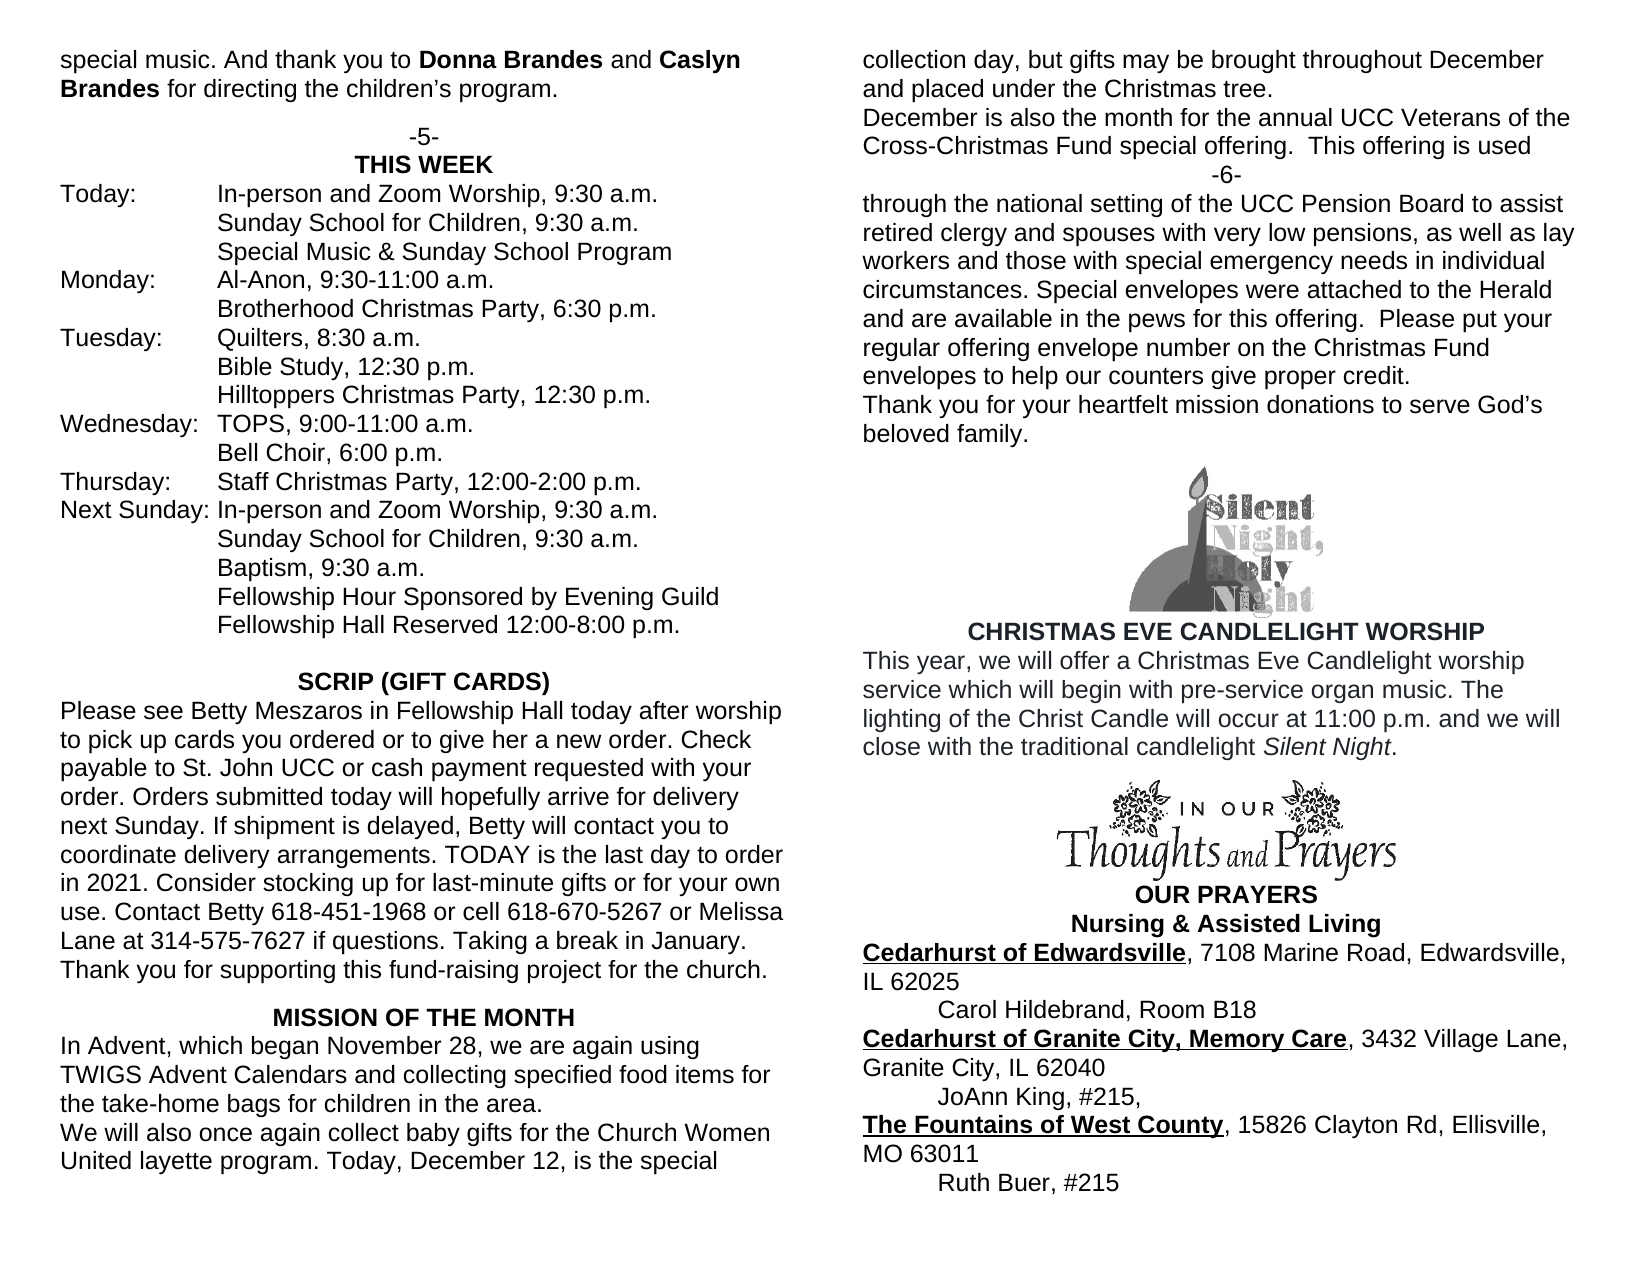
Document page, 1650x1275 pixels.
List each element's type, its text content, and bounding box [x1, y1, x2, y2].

text We will also once again collect baby gifts for the Church Women United layette program. Today, December 12, is the special collection day, but gifts may be brought throughout December and placed under the Christmas tree. [862, 45, 1590, 102]
text Please see Betty Meszaros in Fellowship Hall today after worship to pick up cards you ordered or to give her a new order. Check payable to St. John UCC or cash payment requested with your order. Orders submitted today will hopefully arrive for delivery next Sunday. If shipment is delayed, Betty will contact you to coordinate delivery arrangements. TODAY is the last day to order in 2021. Consider stocking up for last-minute gifts or for your own use. Contact Betty 618-451-1968 or cell 618-670-5267 or Melissa Lane at 314-575-7627 if questions. Taking a break in January. Thank you for supporting this fund-raising project for the church. [60, 696, 787, 983]
text Cedarhurst of Granite City, Memory Care, 3432 Village Lane, Granite City, IL 62040 [862, 1024, 1590, 1082]
text Special Music & Sunday School Program [60, 237, 787, 265]
text MISSION OF THE MONTH [60, 1003, 787, 1031]
text through the national setting of the UCC Pension Board to assist retired clergy and spouses with very low pensions, as well as lay workers and those with special emergency needs in individual circumstances. Special envelopes were attached to the Herald and are available in the pews for this offering. Please put your regular offering envelope number on the Christmas Fund envelopes to help our counters give proper credit. [862, 189, 1590, 390]
text Bell Choir, 6:00 p.m. [60, 438, 787, 467]
text Fellowship Hall Reserved 12:00-8:00 p.m. [60, 610, 787, 639]
text Sunday School for Children, 9:30 a.m. [60, 208, 787, 237]
text THIS WEEK [60, 150, 787, 179]
text Monday: Al-Anon, 9:30-11:00 a.m. [60, 265, 787, 294]
text Bible Study, 12:30 p.m. [60, 352, 787, 380]
text Carol Hildebrand, Room B18 [862, 995, 1590, 1024]
text This year, we will offer a Christmas Eve Candlelight worship service which will begin with pre-service organ music. The lighting of the Christ Candle will occur at 11:00 p.m. and we will close with the traditional candlelight Silent Night. [862, 646, 1590, 761]
text Next Sunday: In-person and Zoom Worship, 9:30 a.m. [60, 495, 787, 524]
text special music. And thank you to Donna Brandes and Caslyn Brandes for directing the children’s program. [60, 45, 787, 102]
text Wednesday: TOPS, 9:00-11:00 a.m. [60, 409, 787, 438]
text We will also once again collect baby gifts for the Church Women United layette program. Today, December 12, is the special collection day, but gifts may be brought throughout December and placed under the Christmas tree. [60, 1118, 787, 1175]
text Sunday School for Children, 9:30 a.m. [60, 524, 787, 553]
picture [1129, 466, 1324, 618]
text Cedarhurst of Edwardsville, 7108 Marine Road, Edwardsville, IL 62025 [862, 938, 1590, 995]
text Ruth Buer, #215 [862, 1168, 1590, 1197]
text The Fountains of West County, 15826 Clayton Rd, Ellisville, MO 63011 [862, 1110, 1590, 1168]
text Thank you for your heartfelt mission donations to serve God’s beloved family. [862, 390, 1590, 447]
text Fellowship Hour Sponsored by Evening Guild [60, 582, 787, 610]
text -6- [862, 160, 1590, 189]
text SCRIP (GIFT CARDS) [60, 667, 787, 696]
text Hilltoppers Christmas Party, 12:30 p.m. [60, 380, 787, 409]
text CHRISTMAS EVE CANDLELIGHT WORSHIP [862, 617, 1590, 646]
text OUR PRAYERS [862, 880, 1590, 909]
text December is also the month for the annual UCC Veterans of the Cross-Christmas Fund special offering. This offering is used [862, 102, 1590, 160]
text Brotherhood Christmas Party, 6:30 p.m. [60, 294, 787, 323]
text Baptism, 9:30 a.m. [60, 553, 787, 582]
text -5- [60, 122, 787, 150]
text JoAnn King, #215, [862, 1082, 1590, 1110]
text Tuesday: Quilters, 8:30 a.m. [60, 323, 787, 352]
text In Advent, which began November 28, we are again using TWIGS Advent Calendars and collecting specified food items for the take-home bags for children in the area. [60, 1031, 787, 1118]
text Thursday: Staff Christmas Party, 12:00-2:00 p.m. [60, 467, 787, 495]
text Nursing & Assisted Living [862, 909, 1590, 938]
text Today: In-person and Zoom Worship, 9:30 a.m. [60, 179, 787, 208]
picture [1056, 780, 1396, 881]
